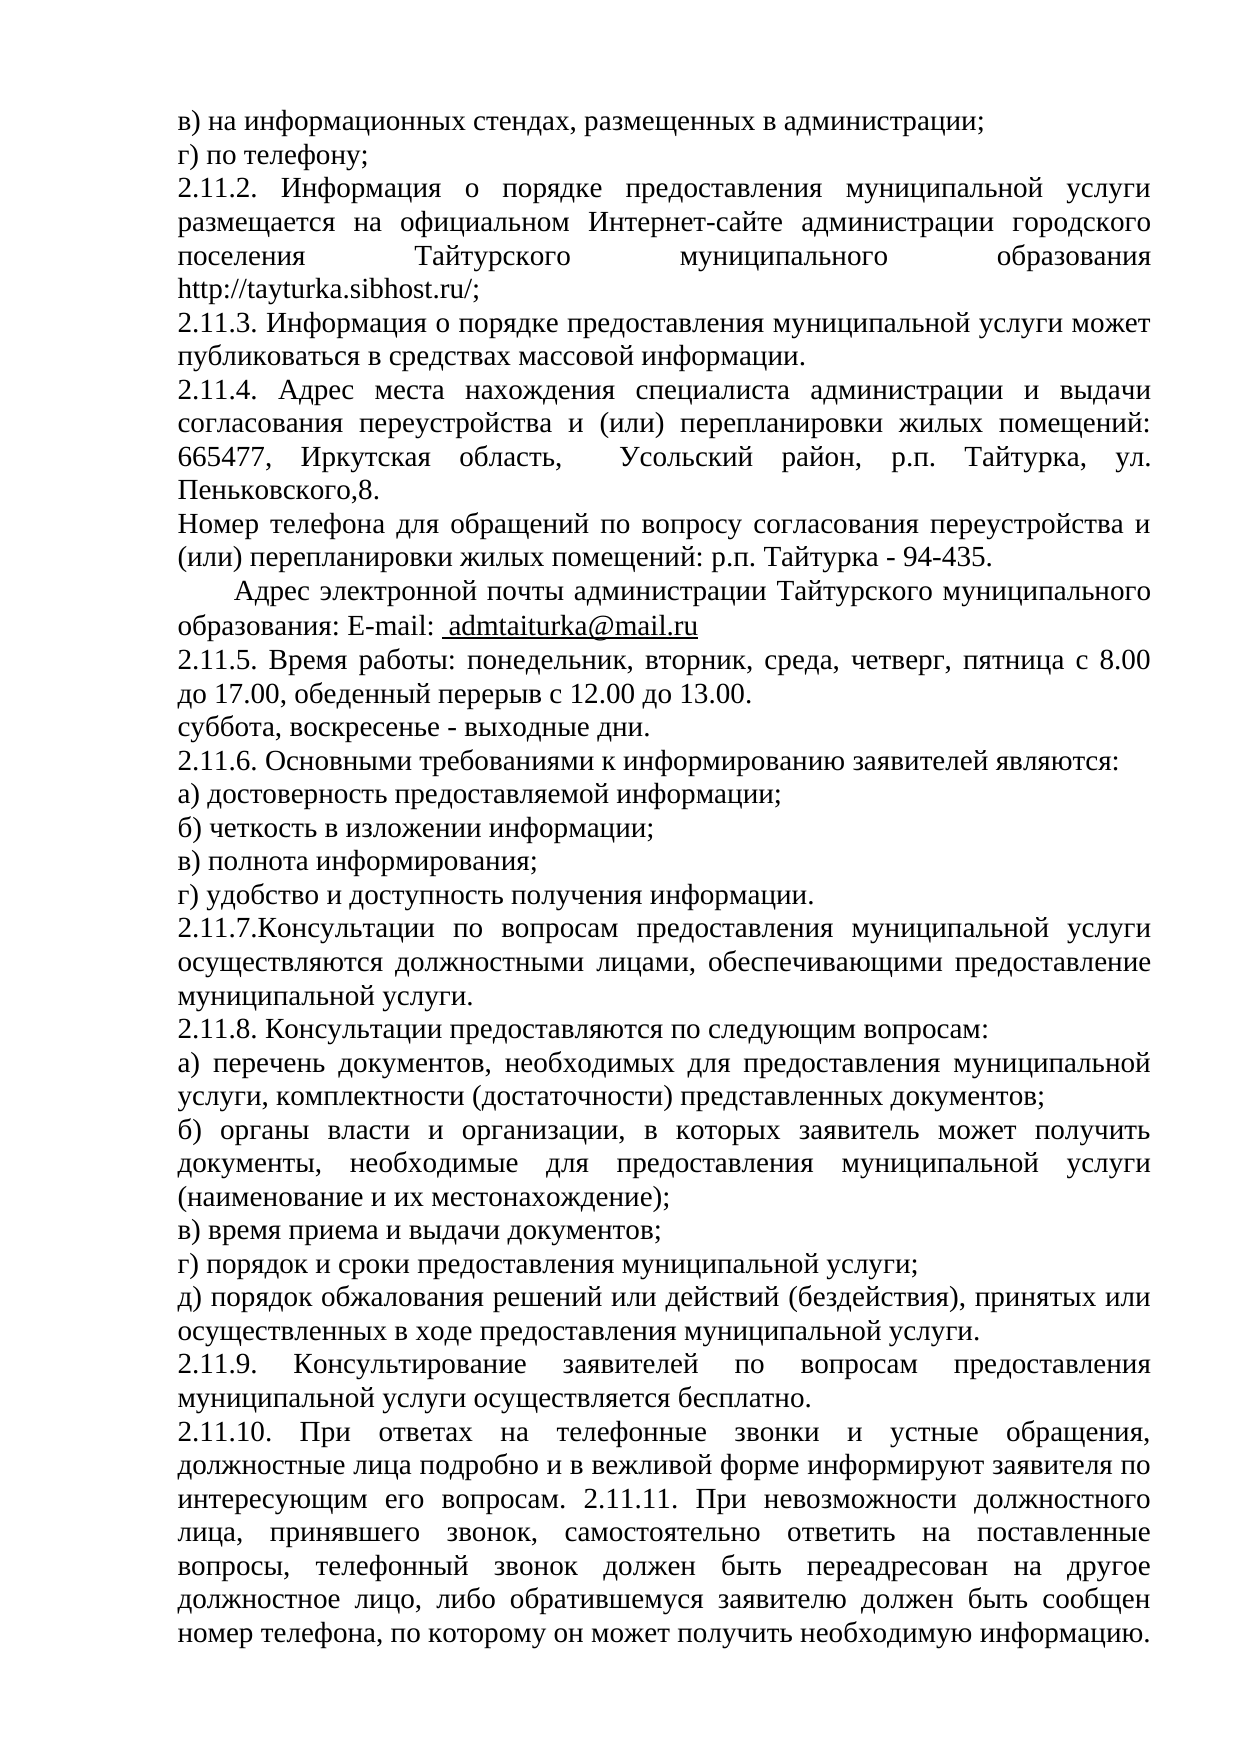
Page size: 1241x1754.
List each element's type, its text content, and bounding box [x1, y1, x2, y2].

text Адрес электронной почты администрации Тайтурского муниципального образования: E-mail: admtaiturka@mail.ru [177, 573, 1152, 642]
text г) порядок и сроки предоставления муниципальной услуги; [177, 1246, 1152, 1279]
text г) по телефону; [177, 137, 1152, 171]
text б) четкость в изложении информации; [177, 810, 1152, 843]
text 2.11.5. Время работы: понедельник, вторник, среда, четверг, пятница с 8.00 до 17.00, обеденный перерыв с 12.00 до 13.00. [177, 642, 1152, 709]
text 2.11.10. При ответах на телефонные звонки и устные обращения, должностные лица подробно и в вежливой форме информируют заявителя по интересующим его вопросам. 2.11.11. При невозможности должностного лица, принявшего звонок, самостоятельно ответить на поставленные вопросы, телефонный звонок должен быть переадресован на другое должностное лицо, либо обратившемуся заявителю должен быть сообщен номер телефона, по которому он может получить необходимую информацию. [177, 1414, 1152, 1648]
text а) перечень документов, необходимых для предоставления муниципальной услуги, комплектности (достаточности) представленных документов; [177, 1045, 1152, 1112]
text 2.11.7.Консультации по вопросам предоставления муниципальной услуги осуществляются должностными лицами, обеспечивающими предоставление муниципальной услуги. [177, 911, 1152, 1011]
text б) органы власти и организации, в которых заявитель может получить документы, необходимые для предоставления муниципальной услуги (наименование и их местонахождение); [177, 1112, 1152, 1212]
text 2.11.8. Консультации предоставляются по следующим вопросам: [177, 1011, 1152, 1045]
text Номер телефона для обращений по вопросу согласования переустройства и (или) перепланировки жилых помещений: р.п. Тайтурка - 94-435. [177, 506, 1152, 573]
text в) на информационных стендах, размещенных в администрации; [177, 103, 1152, 137]
text суббота, воскресенье - выходные дни. [177, 709, 1152, 743]
text 2.11.9. Консультирование заявителей по вопросам предоставления муниципальной услуги осуществляется бесплатно. [177, 1347, 1152, 1414]
text 2.11.2. Информация о порядке предоставления муниципальной услуги размещается на официальном Интернет-сайте администрации городского поселения Тайтурского муниципального образования http://tayturka.sibhost.ru/; [177, 171, 1152, 305]
text г) удобство и доступность получения информации. [177, 877, 1152, 911]
text а) достоверность предоставляемой информации; [177, 776, 1152, 810]
text 2.11.3. Информация о порядке предоставления муниципальной услуги может публиковаться в средствах массовой информации. [177, 305, 1152, 372]
text д) порядок обжалования решений или действий (бездействия), принятых или осуществленных в ходе предоставления муниципальной услуги. [177, 1279, 1152, 1347]
text 2.11.4. Адрес места нахождения специалиста администрации и выдачи согласования переустройства и (или) перепланировки жилых помещений: 665477, Иркутская область, Усольский район, р.п. Тайтурка, ул. Пеньковского,8. [177, 372, 1152, 506]
text в) полнота информирования; [177, 843, 1152, 877]
text в) время приема и выдачи документов; [177, 1212, 1152, 1246]
text 2.11.6. Основными требованиями к информированию заявителей являются: [177, 743, 1152, 776]
